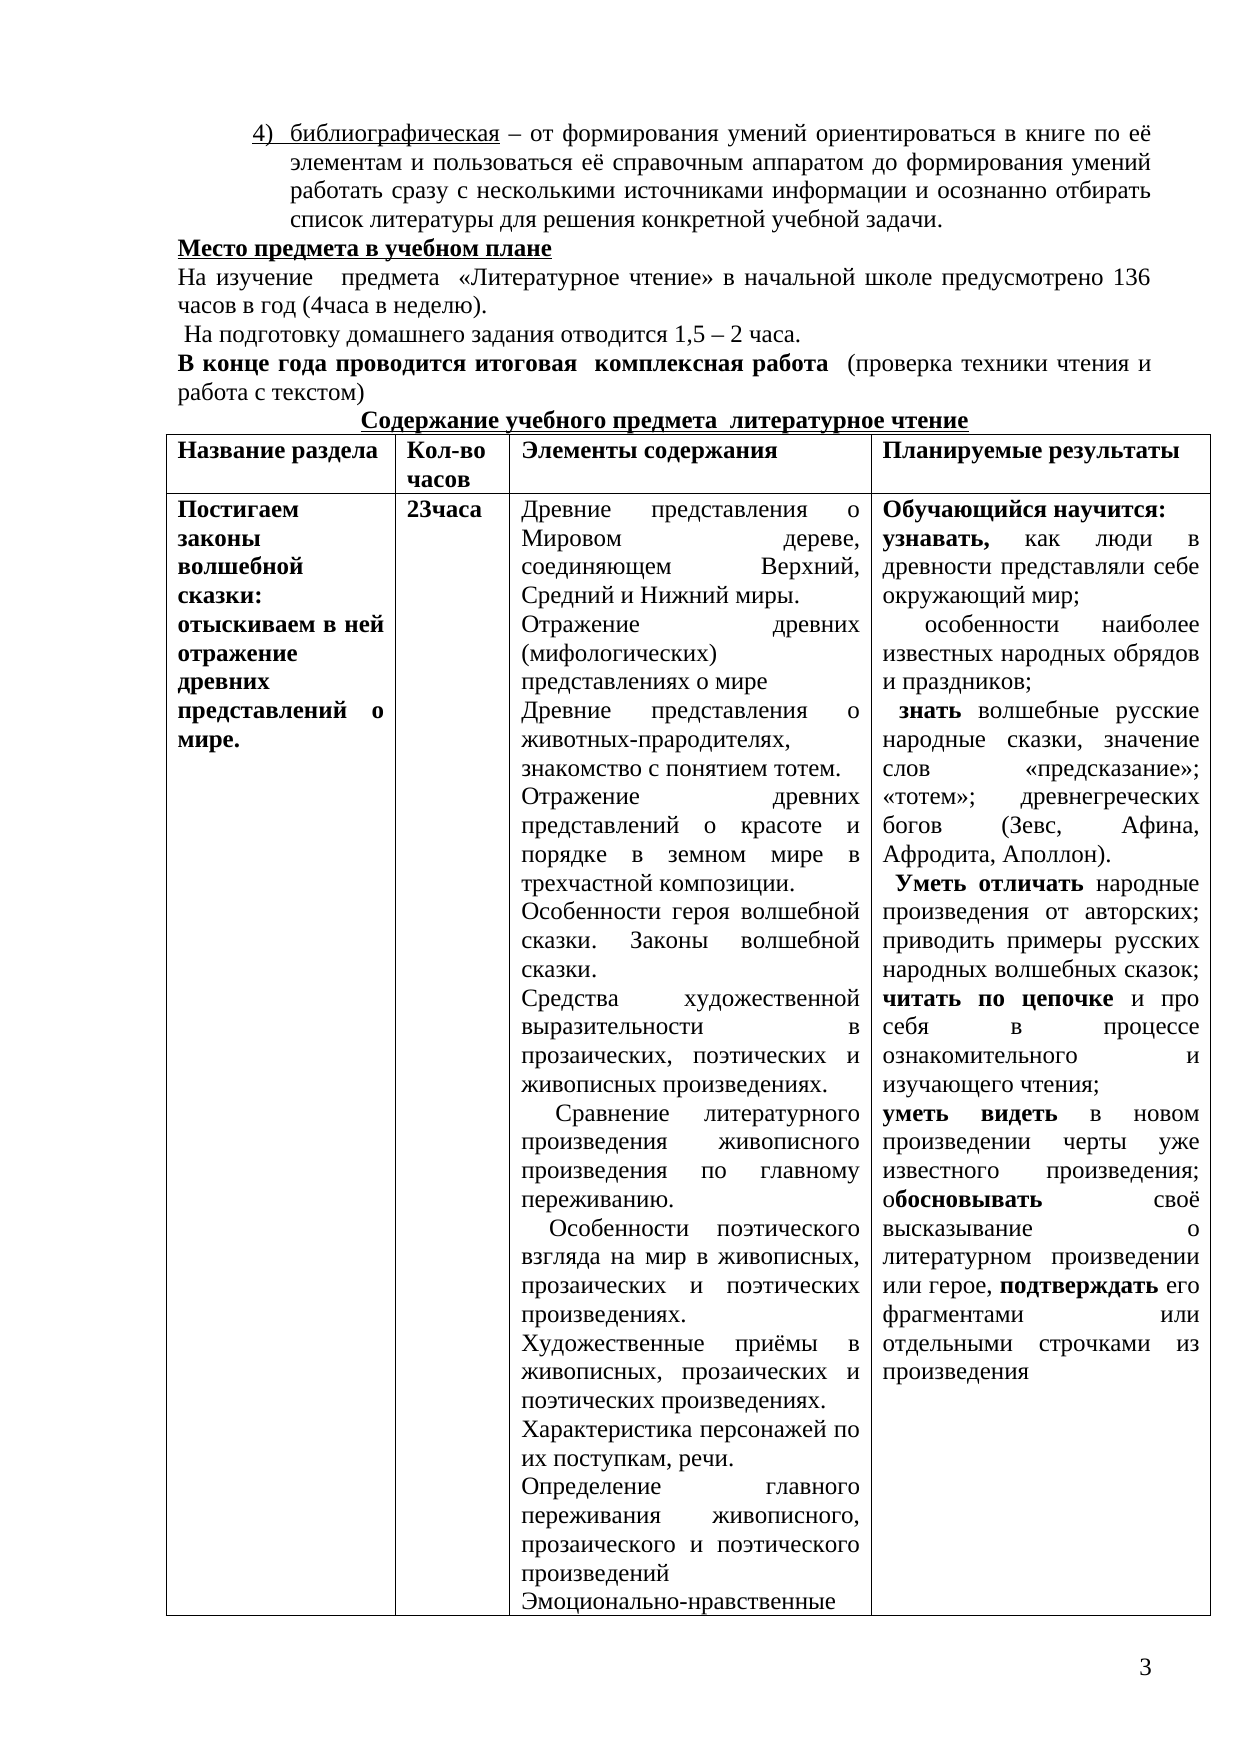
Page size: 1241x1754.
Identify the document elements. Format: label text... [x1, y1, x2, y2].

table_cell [510, 494, 871, 1615]
text Содержание учебного предмета литературное чтение [177, 406, 1152, 434]
table_header Кол-во часов [396, 435, 509, 493]
text В конце года проводится итоговая комплексная работа (проверка техники чтения и работа с текстом) [177, 348, 1152, 406]
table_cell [167, 494, 395, 1615]
table_header Планируемые результаты [872, 435, 1210, 493]
table_cell 23часа [396, 494, 509, 1615]
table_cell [872, 494, 1210, 1615]
list библиографическая – от формирования умений ориентироваться в книге по её элементам и пользоваться её справочным аппаратом до формирования умений работать сразу с несколькими источниками информации и осознанно отбирать список литературы для решения конкретной учебной задачи. [252, 118, 1152, 233]
text Место предмета в учебном плане [177, 233, 1152, 262]
text На подготовку домашнего задания отводится 1,5 – 2 часа. [177, 319, 1152, 348]
table_header Название раздела [167, 435, 395, 493]
text На изучение предмета «Литературное чтение» в начальной школе предусмотрено 136 часов в год (4часа в неделю). [177, 262, 1152, 319]
table_header Элементы содержания [510, 435, 871, 493]
